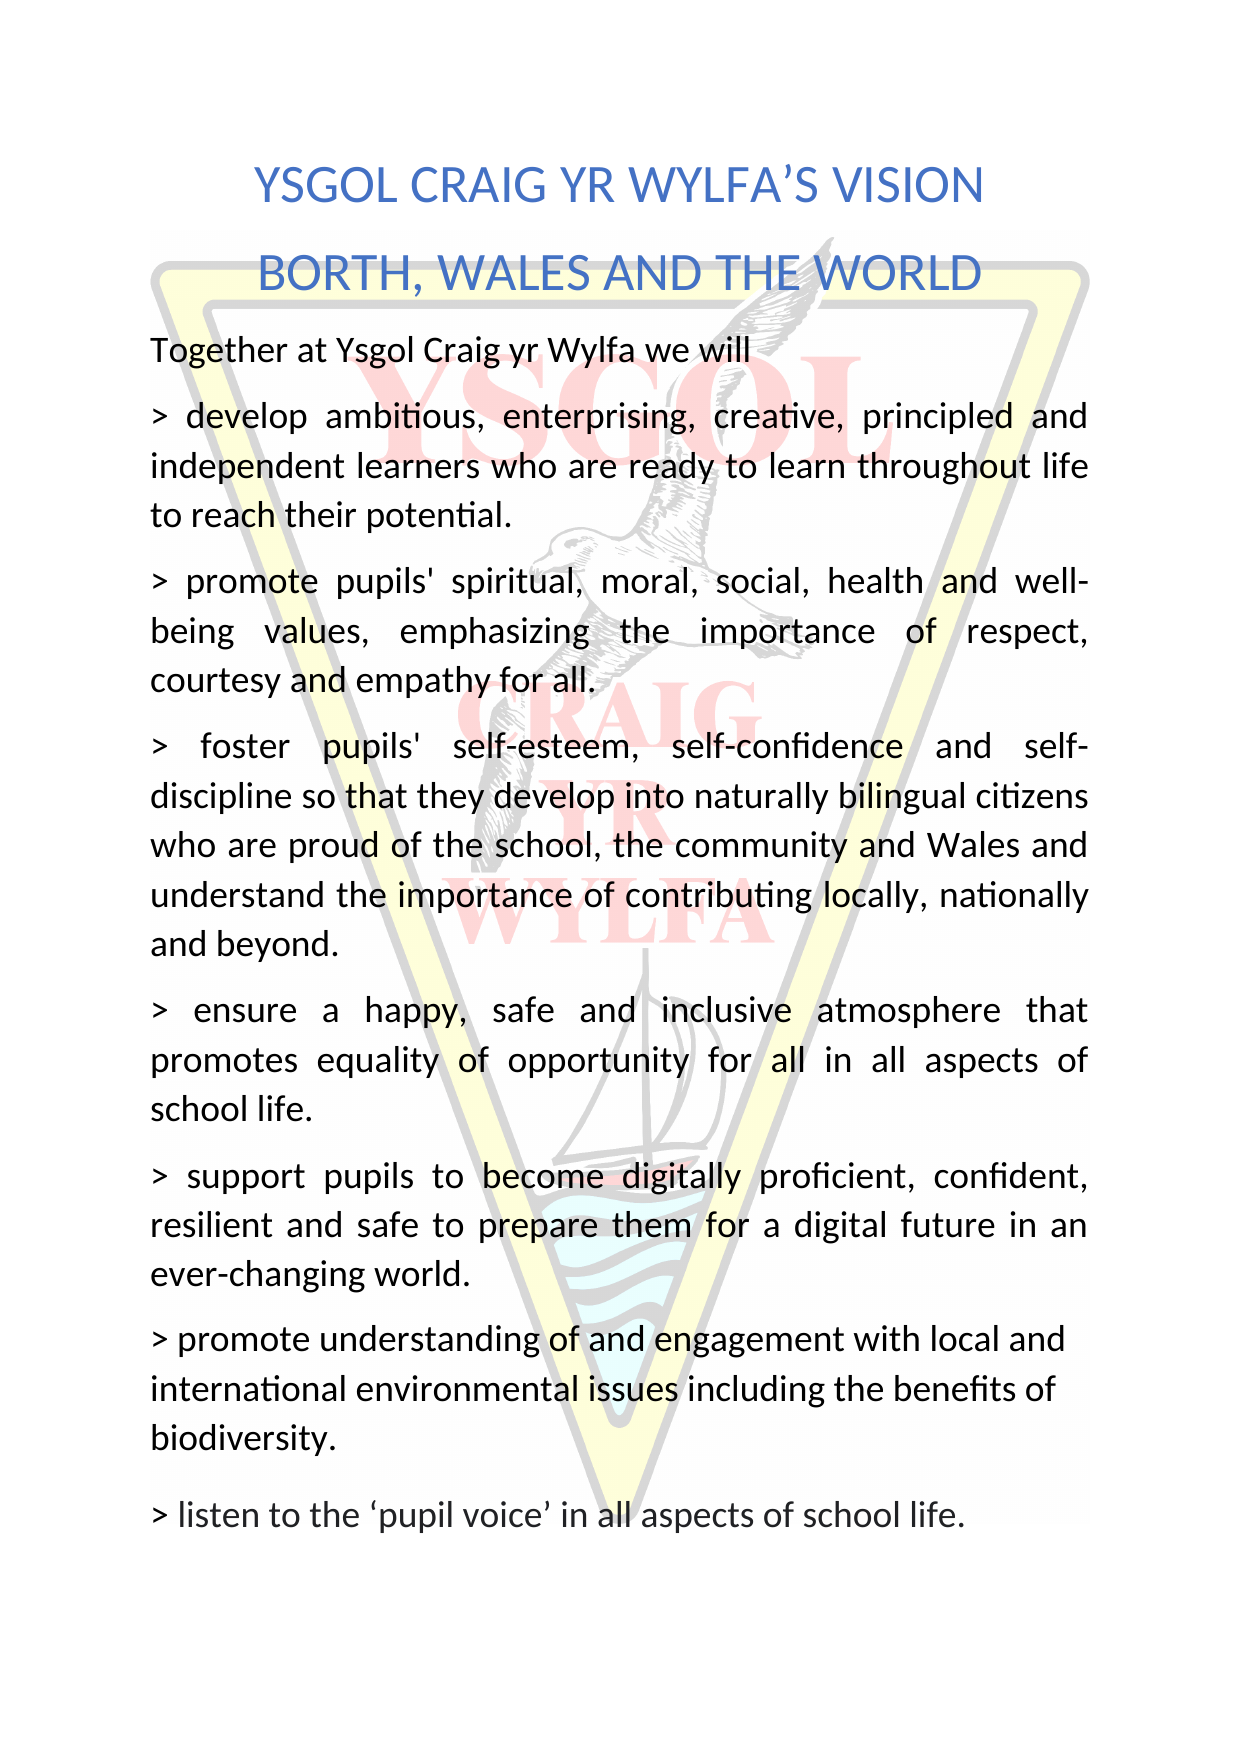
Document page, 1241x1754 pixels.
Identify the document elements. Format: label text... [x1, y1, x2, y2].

text Together at Ysgol Craig yr Wylfa we will [150, 326, 1090, 372]
text > support pupils to become digitally proficient, confident, resilient and safe to prepare them for a digital future in an ever-changing world. [150, 1152, 1090, 1295]
text YSGOL CRAIG YR WYLFA’S VISION [150, 150, 1090, 216]
text > promote understanding of and engagement with local and international environmental issues including the benefits of biodiversity. [150, 1315, 1090, 1460]
text BORTH, WALES AND THE WORLD [150, 238, 1090, 304]
text > develop ambitious, enterprising, creative, principled and independent learners who are ready to learn throughout life to reach their potential. [150, 392, 1090, 537]
text > listen to the ‘pupil voice’ in all aspects of school life. [150, 1480, 1090, 1536]
text > ensure a happy, safe and inclusive atmosphere that promotes equality of opportunity for all in all aspects of school life. [150, 986, 1090, 1131]
text > foster pupils' self-esteem, self-confidence and self-discipline so that they develop into naturally bilingual citizens who are proud of the school, the community and Wales and understand the importance of contributing locally, nationally and beyond. [150, 722, 1090, 966]
text > promote pupils' spiritual, moral, social, health and well-being values, emphasizing the importance of respect, courtesy and empathy for all. [150, 557, 1090, 702]
